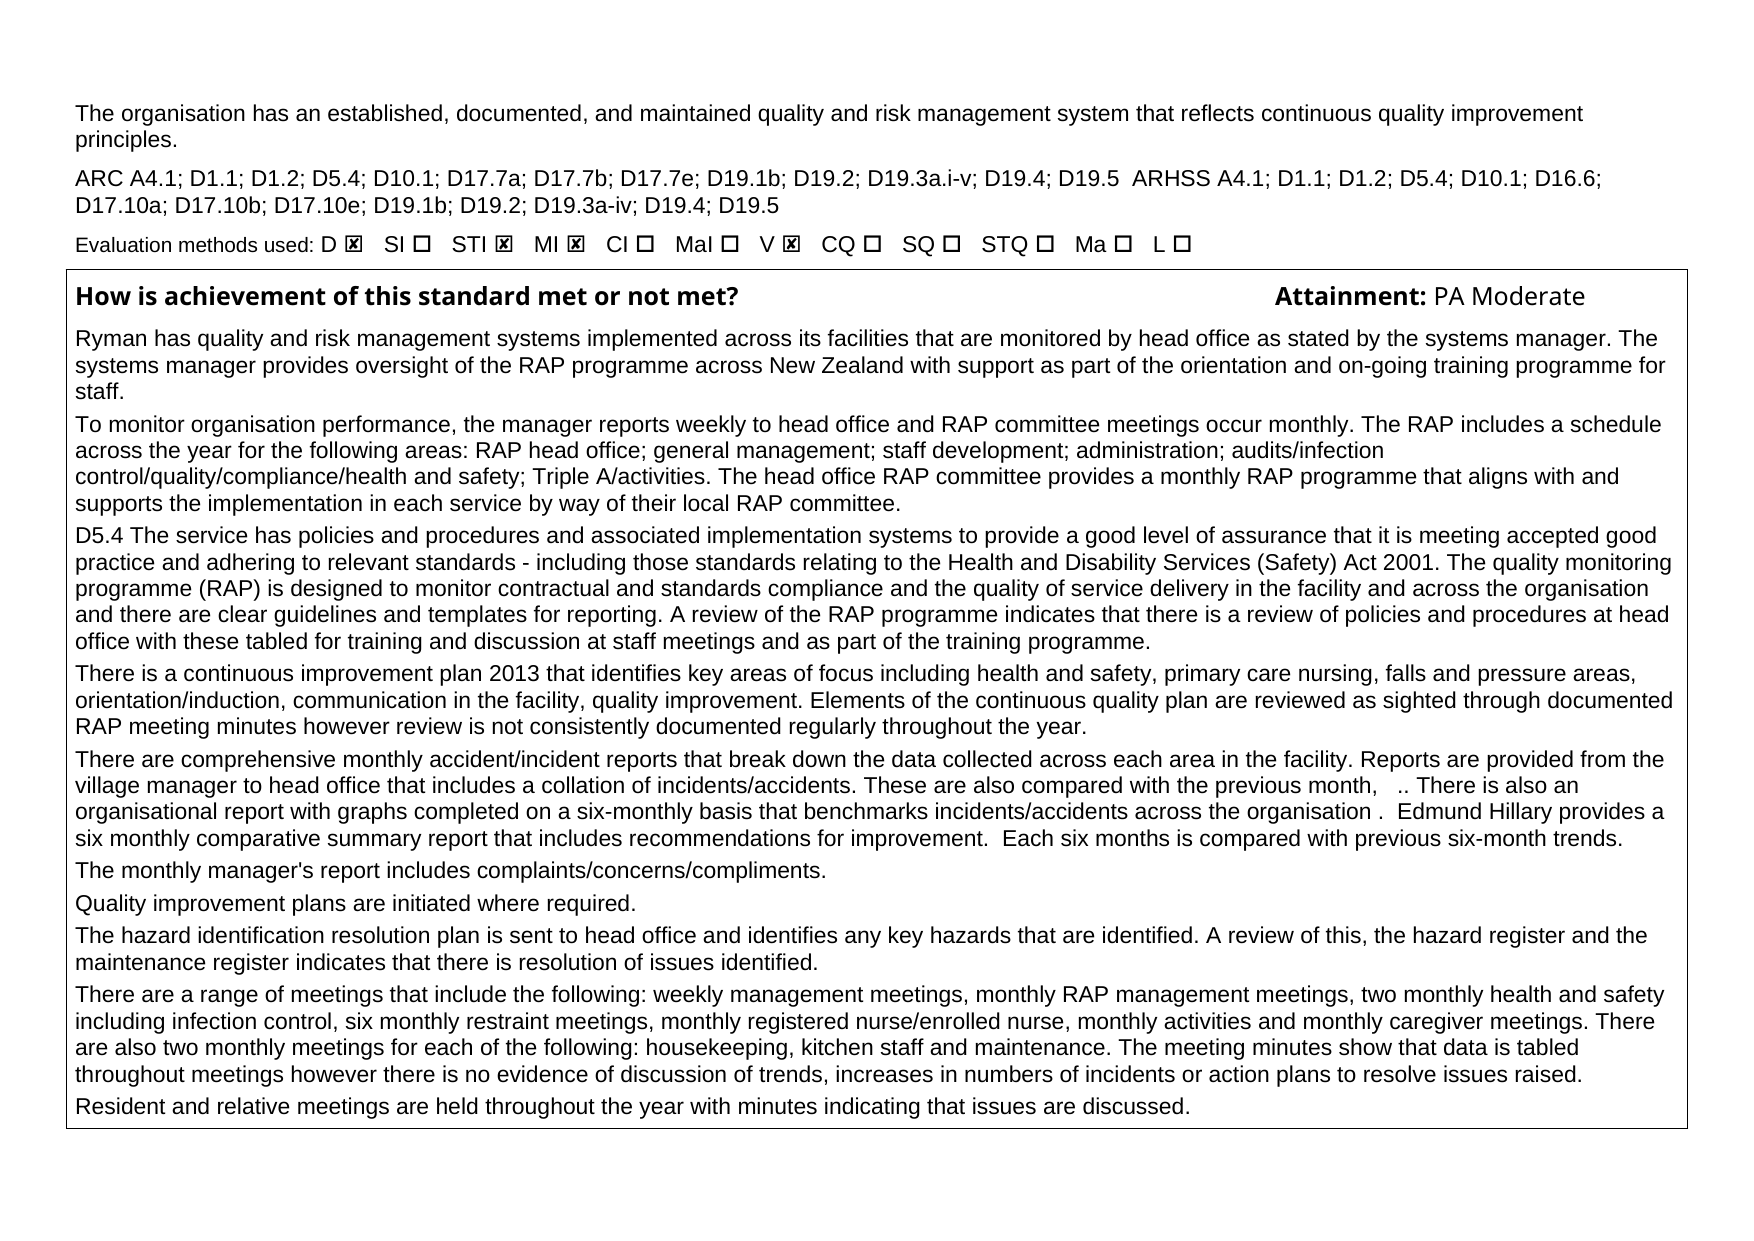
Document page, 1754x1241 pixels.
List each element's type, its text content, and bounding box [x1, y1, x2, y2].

text D5.4 The service has policies and procedures and associated implementation systems to provide a good level of assurance that it is meeting accepted good practice and adhering to relevant standards - including those standards relating to the Health and Disability Services (Safety) Act 2001. The quality monitoring programme (RAP) is designed to monitor contractual and standards compliance and the quality of service delivery in the facility and across the organisation and there are clear guidelines and templates for reporting. A review of the RAP programme indicates that there is a review of policies and procedures at head office with these tabled for training and discussion at staff meetings and as part of the training programme. [67, 513, 1687, 651]
text There are a range of meetings that include the following: weekly management meetings, monthly RAP management meetings, two monthly health and safety including infection control, six monthly restraint meetings, monthly registered nurse/enrolled nurse, monthly activities and monthly caregiver meetings. There are also two monthly meetings for each of the following: housekeeping, kitchen staff and maintenance. The meeting minutes show that data is tabled throughout meetings however there is no evidence of discussion of trends, increases in numbers of incidents or action plans to resolve issues raised. [67, 972, 1687, 1084]
text ARC A4.1; D1.1; D1.2; D5.4; D10.1; D17.7a; D17.7b; D17.7e; D19.1b; D19.2; D19.3a.i-v; D19.4; D19.5 ARHSS A4.1; D1.1; D1.2; D5.4; D10.1; D16.6; D17.10a; D17.10b; D17.10e; D19.1b; D19.2; D19.3a-iv; D19.4; D19.5 [75, 165, 1679, 218]
text There are comprehensive monthly accident/incident reports that break down the data collected across each area in the facility. Reports are provided from the village manager to head office that includes a collation of incidents/accidents. These are also compared with the previous month, .. There is also an organisational report with graphs completed on a six-monthly basis that benchmarks incidents/accidents across the organisation . Edmund Hillary provides a six monthly comparative summary report that includes recommendations for improvement. Each six months is compared with previous six-month trends. [67, 736, 1687, 848]
text The hazard identification resolution plan is sent to head office and identifies any key hazards that are identified. A review of this, the hazard register and the maintenance register indicates that there is resolution of issues identified. [67, 913, 1687, 972]
text The monthly manager's report includes complaints/concerns/compliments. [67, 848, 1687, 881]
text Resident and relative meetings are held throughout the year with minutes indicating that issues are discussed. [67, 1084, 1687, 1128]
text Evaluation methods used: D SI STI MI CI MaI V CQ SQ STQ Ma L [75, 231, 1679, 257]
text To monitor organisation performance, the manager reports weekly to head office and RAP committee meetings occur monthly. The RAP includes a schedule across the year for the following areas: RAP head office; general management; staff development; administration; audits/infection control/quality/compliance/health and safety; Triple A/activities. The head office RAP committee provides a monthly RAP programme that aligns with and supports the implementation in each service by way of their local RAP committee. [67, 401, 1687, 513]
text Ryman has quality and risk management systems implemented across its facilities that are monitored by head office as stated by the systems manager. The systems manager provides oversight of the RAP programme across New Zealand with support as part of the orientation and on-going training programme for staff. [67, 316, 1687, 401]
text There is a continuous improvement plan 2013 that identifies key areas of focus including health and safety, primary care nursing, falls and pressure areas, orientation/induction, communication in the facility, quality improvement. Elements of the continuous quality plan are reviewed as sighted through documented RAP meeting minutes however review is not consistently documented regularly throughout the year. [67, 651, 1687, 736]
text The organisation has an established, documented, and maintained quality and risk management system that reflects continuous quality improvement principles. [75, 100, 1679, 153]
text Quality improvement plans are initiated where required. [67, 881, 1687, 913]
text How is achievement of this standard met or not met? Attainment: PA Moderate [67, 270, 1687, 313]
